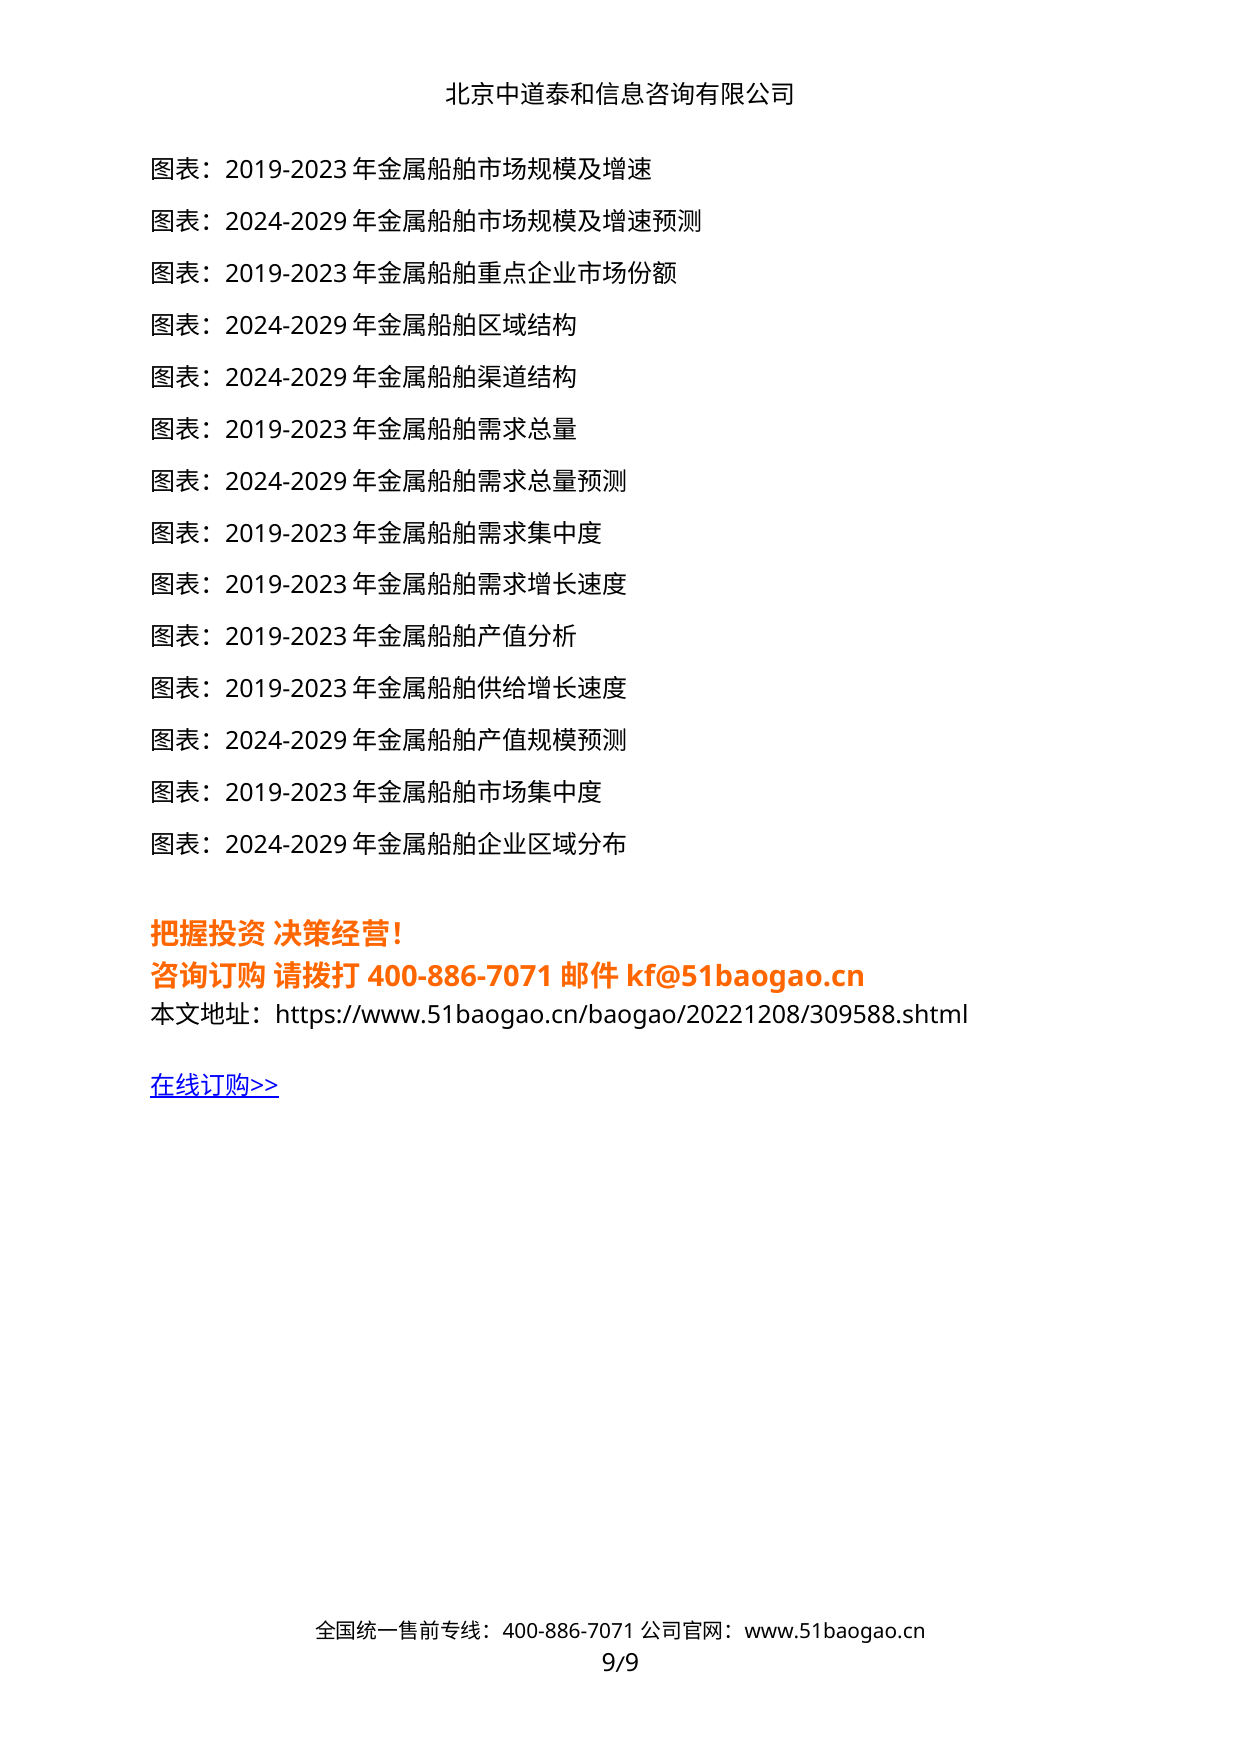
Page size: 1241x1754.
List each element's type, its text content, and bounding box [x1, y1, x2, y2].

text 图表：2024-2029年金属船舶渠道结构 [150, 357, 1090, 394]
text 图表：2019-2023年金属船舶需求集中度 [150, 513, 1090, 549]
text 图表：2024-2029年金属船舶产值规模预测 [150, 721, 1090, 757]
text 图表：2019-2023年金属船舶市场规模及增速 [150, 150, 1090, 186]
text 图表：2019-2023年金属船舶需求总量 [150, 409, 1090, 446]
text 图表：2019-2023年金属船舶市场集中度 [150, 772, 1090, 809]
text 图表：2019-2023年金属船舶供给增长速度 [150, 669, 1090, 705]
text 图表：2024-2029年金属船舶区域结构 [150, 306, 1090, 342]
text 图表：2024-2029年金属船舶市场规模及增速预测 [150, 202, 1090, 238]
text 图表：2024-2029年金属船舶需求总量预测 [150, 461, 1090, 497]
text 图表：2024-2029年金属船舶企业区域分布 [150, 824, 1090, 861]
text 在线订购>> [150, 1031, 1090, 1102]
text 图表：2019-2023年金属船舶产值分析 [150, 617, 1090, 653]
text 图表：2019-2023年金属船舶需求增长速度 [150, 565, 1090, 601]
text 图表：2019-2023年金属船舶重点企业市场份额 [150, 254, 1090, 290]
text 把握投资 决策经营！咨询订购 请拨打 400-886-7071 邮件 kf@51baogao.cn本文地址：https://www.51baogao.cn/baogao/20221208/309588.shtml [150, 876, 1090, 1031]
